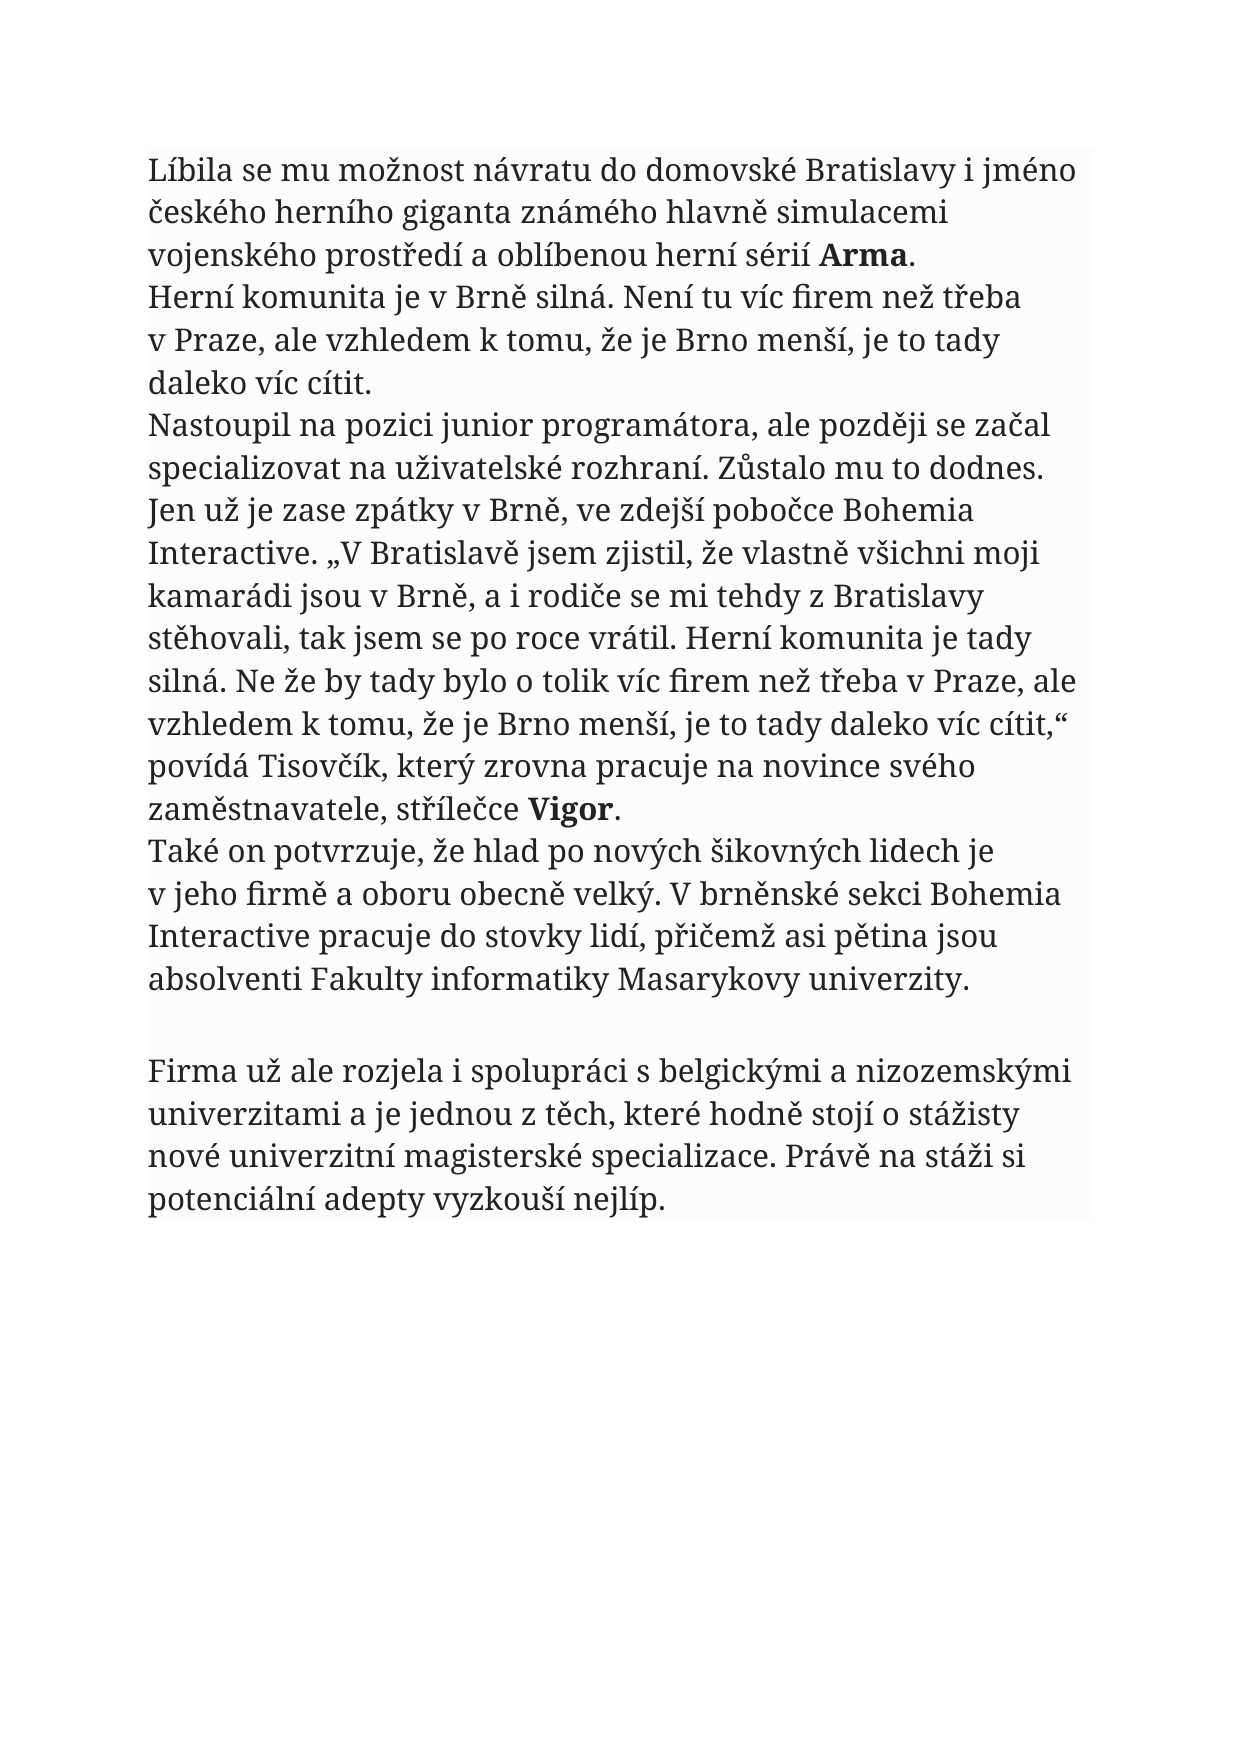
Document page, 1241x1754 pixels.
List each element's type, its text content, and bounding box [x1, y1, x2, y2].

text Firma už ale rozjela i spolupráci s belgickými a nizozemskými univerzitami a je jednou z těch, které hodně stojí o stážisty nové univerzitní magisterské specializace. Právě na stáži si potenciální adepty vyzkouší nejlíp. [148, 1049, 1093, 1219]
text Herní komunita je v Brně silná. Není tu víc firem než třeba v Praze, ale vzhledem k tomu, že je Brno menší, je to tady daleko víc cítit. [148, 275, 1093, 403]
text Líbila se mu možnost návratu do domovské Bratislavy i jméno českého herního giganta známého hlavně simulacemi vojenského prostředí a oblíbenou herní sérií Arma. [148, 148, 1093, 275]
text Nastoupil na pozici junior programátora, ale později se začal specializovat na uživatelské rozhraní. Zůstalo mu to dodnes. Jen už je zase zpátky v Brně, ve zdejší pobočce Bohemia Interactive. „V Bratislavě jsem zjistil, že vlastně všichni moji kamarádi jsou v Brně, a i rodiče se mi tehdy z Bratislavy stěhovali, tak jsem se po roce vrátil. Herní komunita je tady silná. Ne že by tady bylo o tolik víc firem než třeba v Praze, ale vzhledem k tomu, že je Brno menší, je to tady daleko víc cítit,“ povídá Tisovčík, který zrovna pracuje na novince svého zaměstnavatele, střílečce Vigor. [148, 403, 1093, 829]
text Také on potvrzuje, že hlad po nových šikovných lidech je v jeho firmě a oboru obecně velký. V brněnské sekci Bohemia Interactive pracuje do stovky lidí, přičemž asi pětina jsou absolventi Fakulty informatiky Masarykovy univerzity. [148, 829, 1093, 1000]
